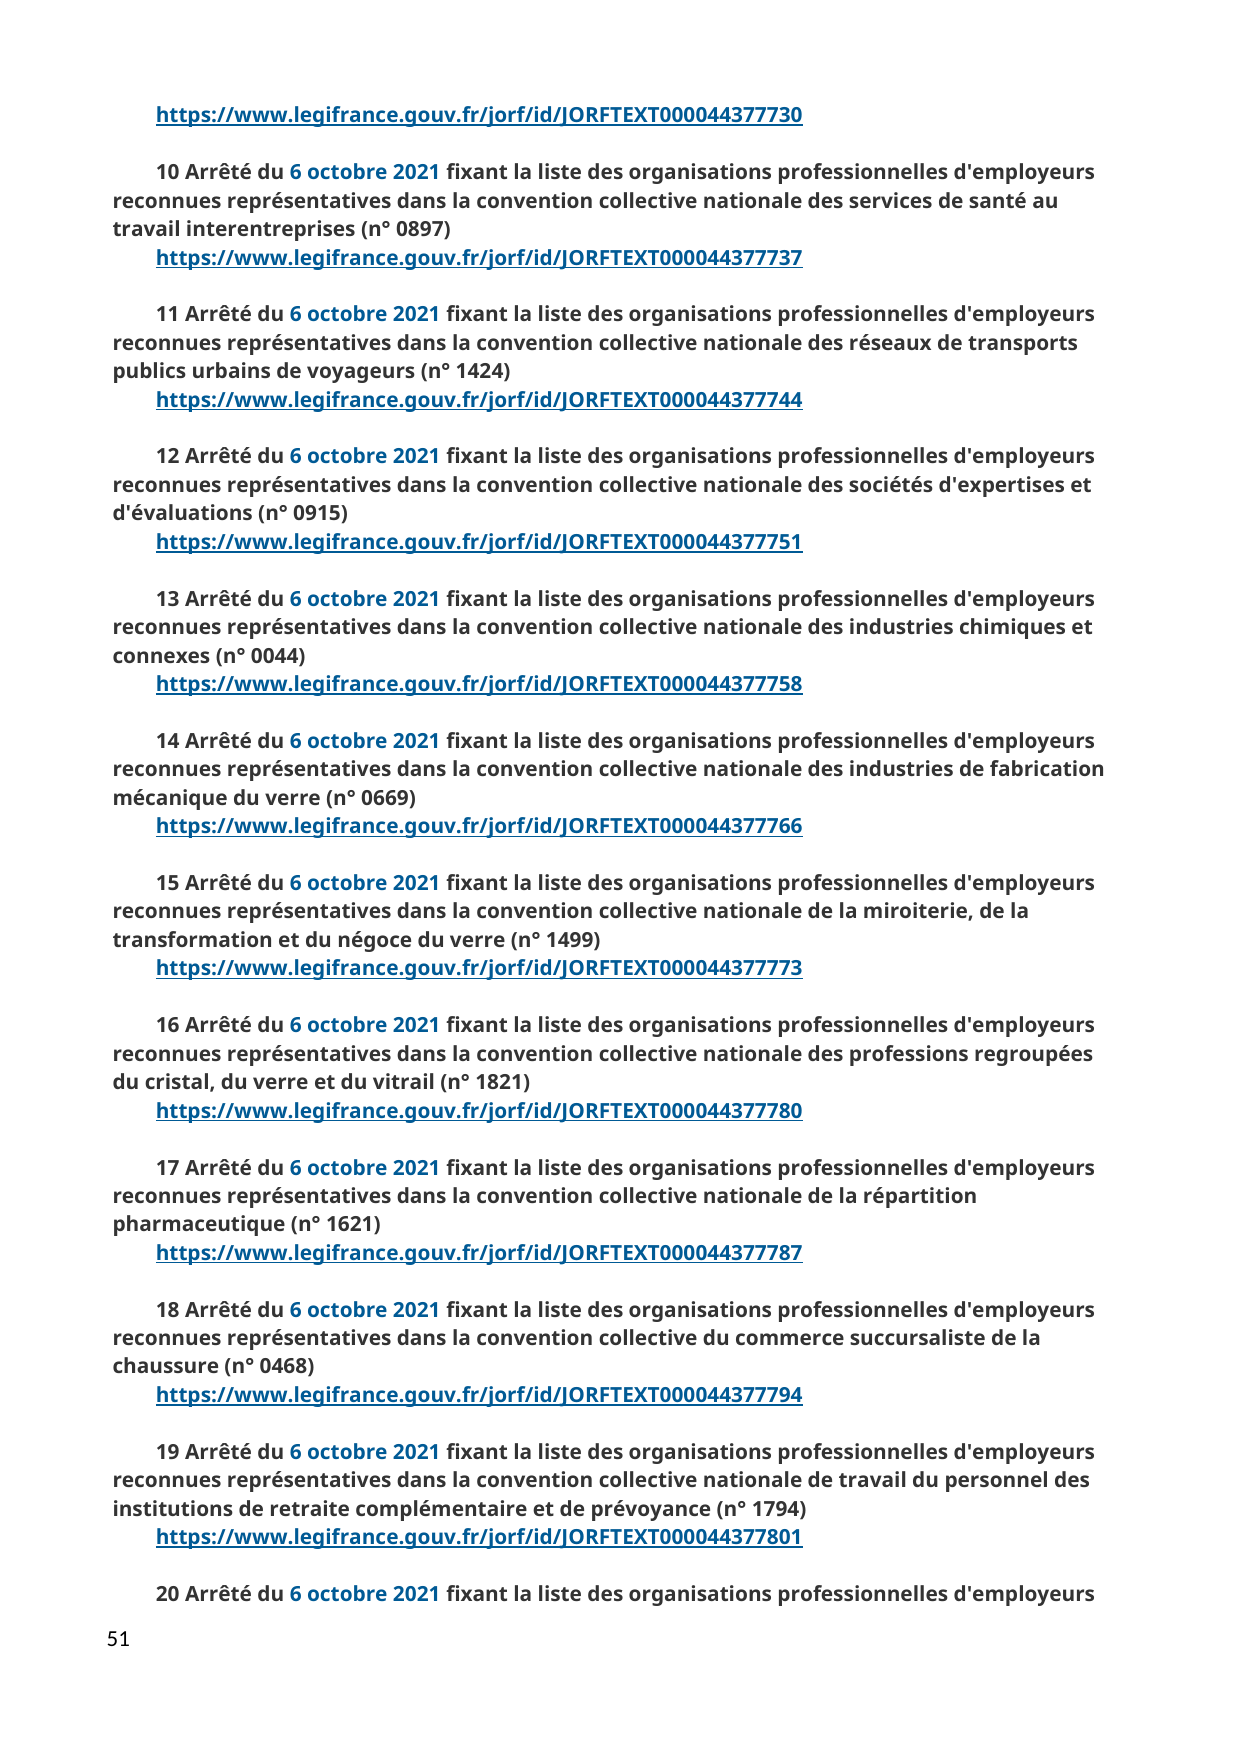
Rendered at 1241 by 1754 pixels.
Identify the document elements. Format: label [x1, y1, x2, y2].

text [112, 100, 1122, 1608]
